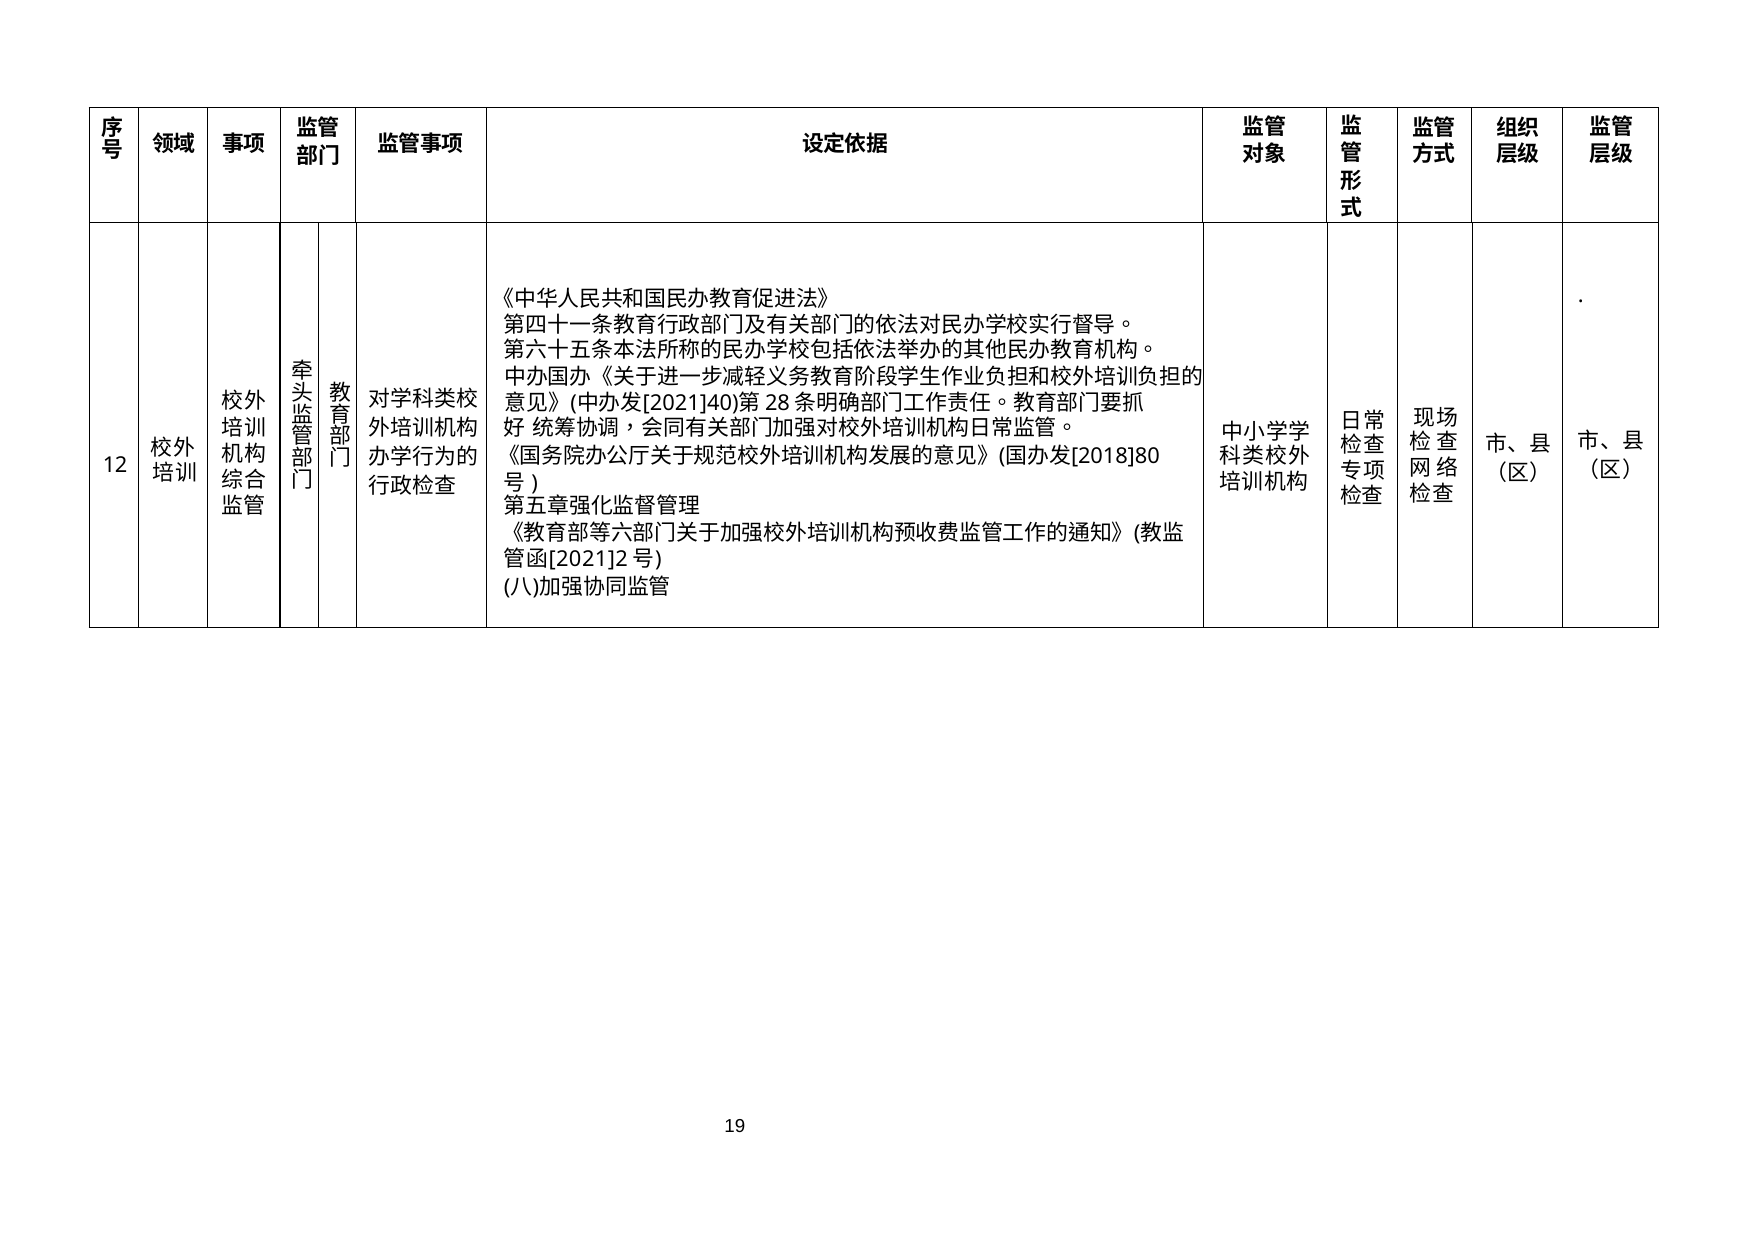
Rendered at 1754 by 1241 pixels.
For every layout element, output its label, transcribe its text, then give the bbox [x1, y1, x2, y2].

table_cell 监管 层级 [1563, 108, 1658, 222]
table_cell 教育部门 [319, 223, 356, 627]
table_cell 监管 对象 [1203, 108, 1326, 222]
table_cell 对学科类校外培训机构办学行为的行政检查 [357, 223, 486, 627]
table_cell 市、县（区） [1473, 223, 1562, 627]
table_cell 12 [90, 223, 138, 627]
table_cell 监管 方式 [1398, 108, 1471, 222]
table_cell 监管 部门 [281, 108, 355, 222]
table_cell 监管 形式 [1327, 108, 1397, 222]
table_cell . 市、县（区） [1563, 223, 1658, 627]
table_cell 《中华人民共和国民办教育促进法》 第四十一条教育行政部门及有关部门的依法对民办学校实行督导。 第六十五条本法所称的民办学校包括依法举办的其他民办教育机构。 中办国办《关于进一步减轻义务教育阶段学生作业负担和校外培训负担的 意见》(中办发[2021]40)第28条明确部门工作责任。教育部门要抓好 统筹协调，会同有关部门加强对校外培训机构日常监管。 《国务院办公厅关于规范校外培训机构发展的意见》(国办发[2018]80 号 ) 第五章强化监督管理 《教育部等六部门关于加强校外培训机构预收费监管工作的通知》(教监 管函[2021]2号) (八)加强协同监管 [487, 223, 1203, 627]
table_cell 事项 [208, 108, 280, 222]
table_cell 设定依据 [487, 108, 1202, 222]
table_cell 序号 [90, 108, 138, 222]
table_cell 监管事项 [356, 108, 486, 222]
table_cell 组织 层级 [1472, 108, 1562, 222]
table_cell 日常 检查 专项 检查 [1328, 223, 1397, 627]
table_cell 现场 检查 网络 检查 [1398, 223, 1472, 627]
table_cell 中小学学 科类校外 培训机构 [1204, 223, 1327, 627]
table_cell 校外培训机构 综合 监管 [208, 223, 279, 627]
table_cell 牵头监管部门 [281, 223, 318, 627]
table_cell 领域 [139, 108, 207, 222]
table_cell 校外 培训 [139, 223, 207, 627]
